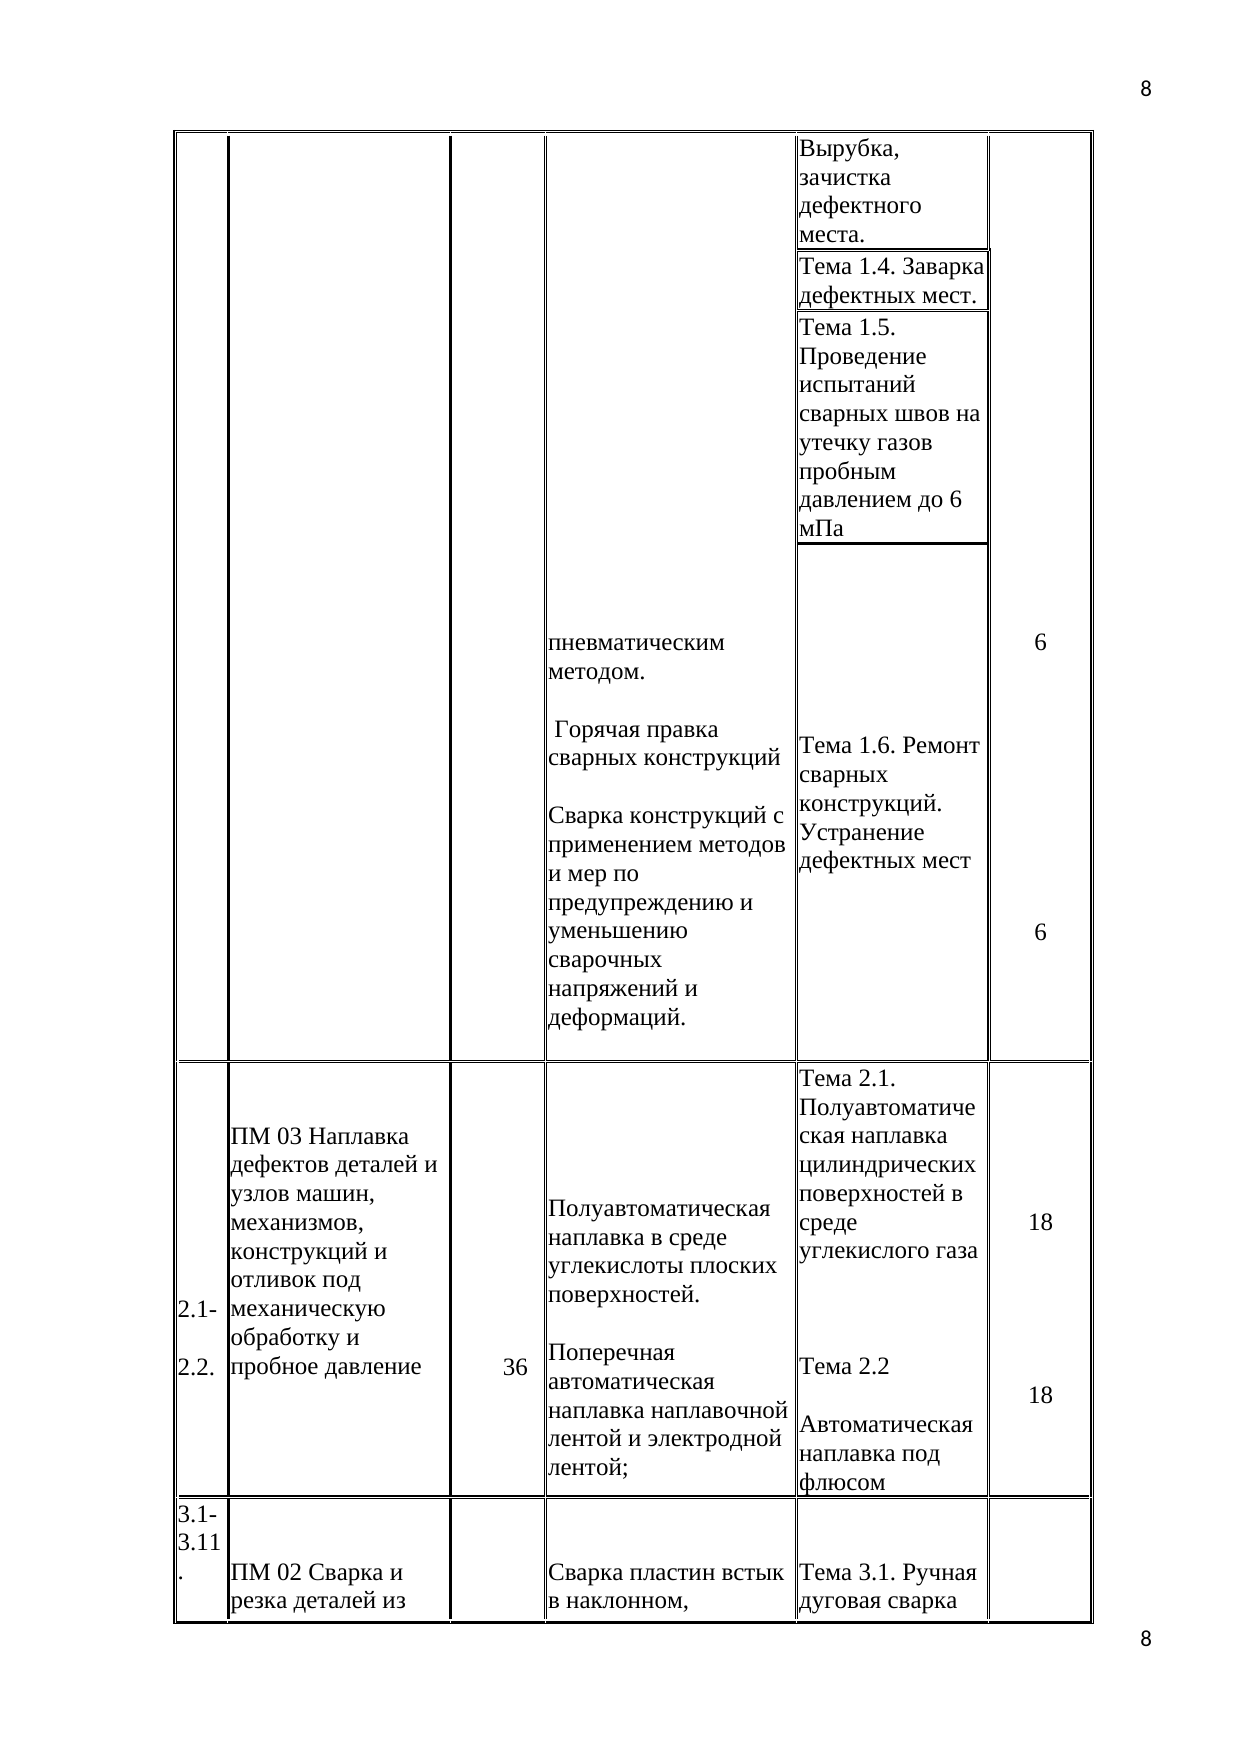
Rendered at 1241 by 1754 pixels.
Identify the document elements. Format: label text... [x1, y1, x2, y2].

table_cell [228, 1499, 450, 1621]
table_cell 180 [450, 1499, 546, 1621]
table_cell Тема 2.1. Полуавтоматическая наплавка цилиндрических поверхностей в среде углекислого газа Тема 2.2 Автоматическая наплавка под флюсом [798, 1063, 987, 1495]
table_cell 36 [452, 1063, 544, 1495]
table_cell 18 [989, 1495, 1091, 1621]
table_cell Полуавтоматическая наплавка в среде углекислоты плоских поверхностей. Поперечная автоматическая наплавка наплавочной лентой и электродной лентой; [547, 1063, 795, 1495]
table_cell Тема 1.6. Ремонт сварных конструкций. Устранение дефектных мест [798, 545, 987, 1060]
table_cell Тема 1.4. Заварка дефектных мест. [798, 252, 987, 309]
table_cell 3.1-3.11. [177, 1495, 228, 1621]
table_cell 2.1- 2.2. [175, 1060, 228, 1495]
table_cell Тема 1.5. Проведение испытаний сварных швов на утечку газов пробным давлением до 6 мПа [798, 312, 987, 542]
table_cell 18 18 [989, 1060, 1092, 1495]
table_cell ПМ 03 Наплавка дефектов деталей и узлов машин, механизмов, конструкций и отливок под механическую обработку и пробное давление [230, 1063, 449, 1495]
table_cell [797, 1499, 989, 1621]
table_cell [546, 1499, 797, 1621]
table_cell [797, 133, 989, 248]
